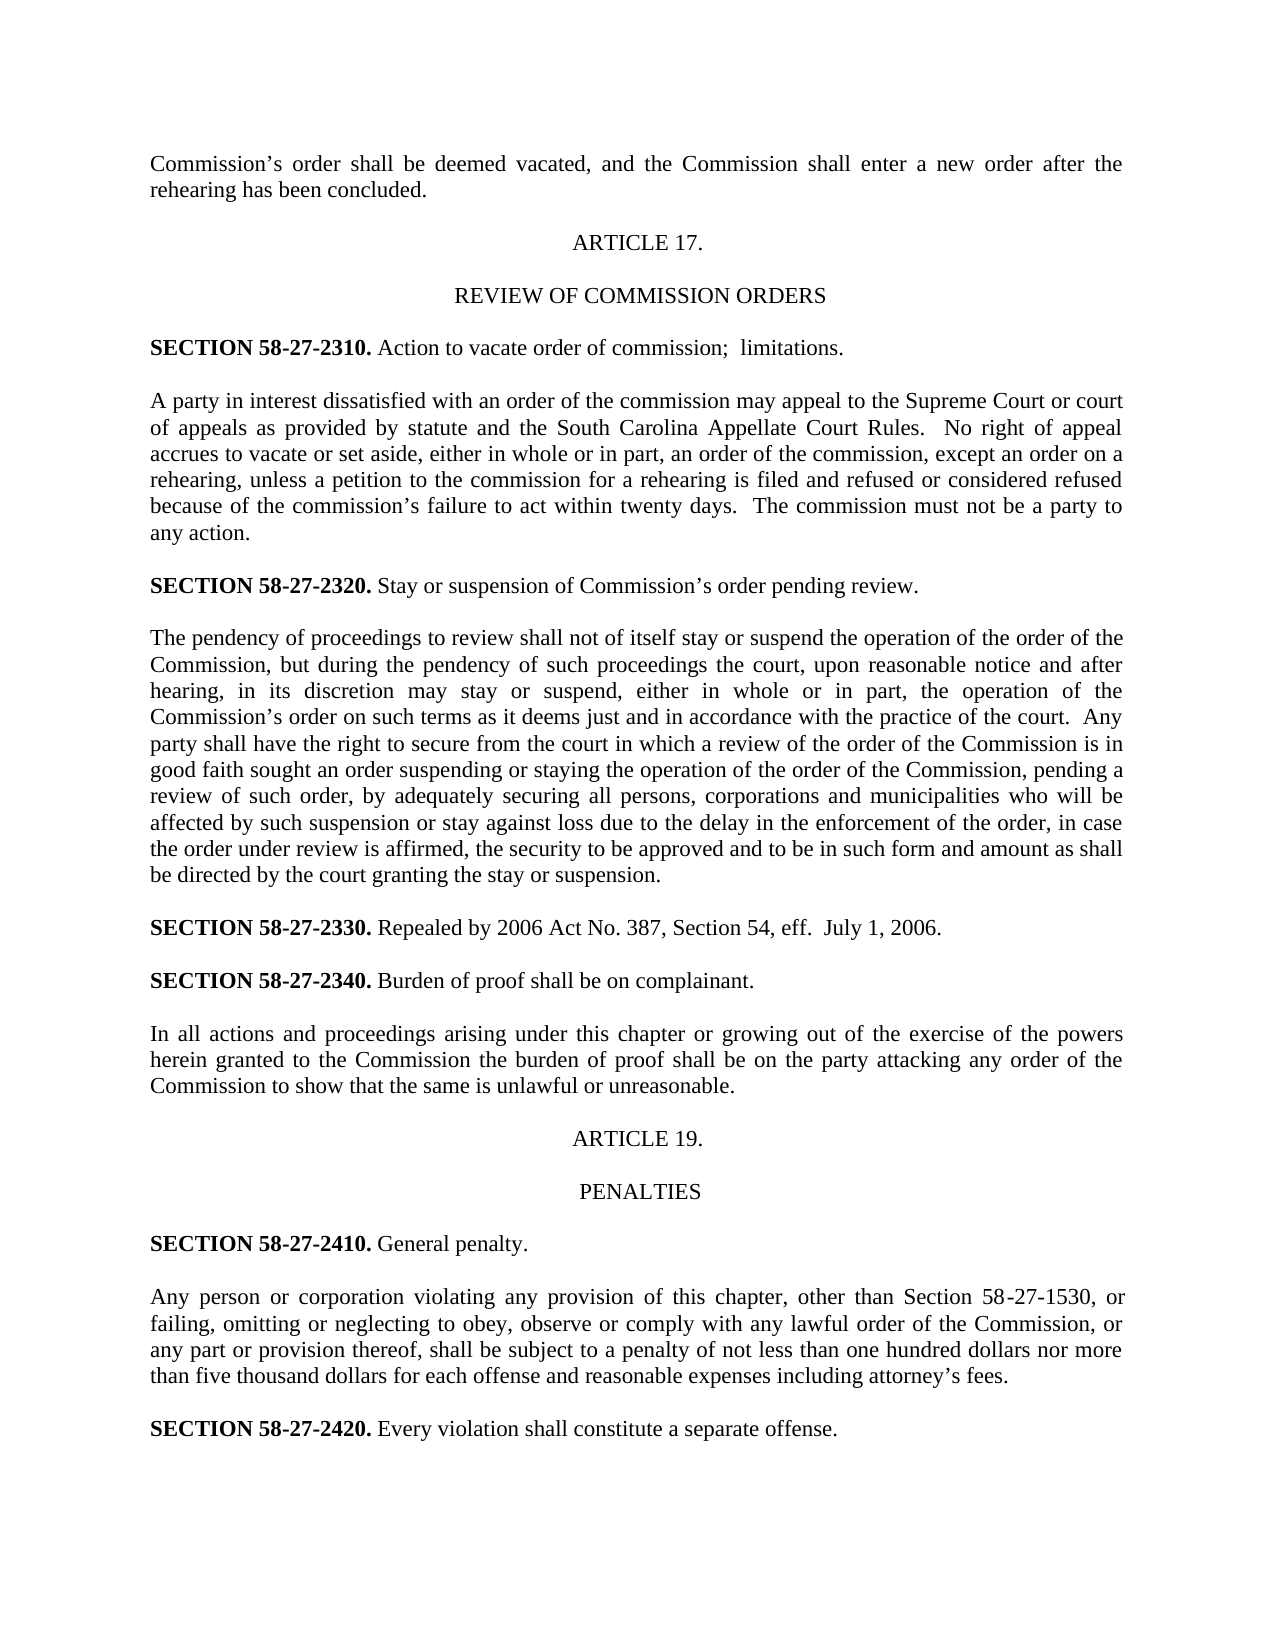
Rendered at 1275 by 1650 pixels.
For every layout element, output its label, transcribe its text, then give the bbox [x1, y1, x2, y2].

text A party in interest dissatisfied with an order of the commission may appeal to the Supreme Court or court of appeals as provided by statute and the South Carolina Appellate Court Rules. No right of appeal accrues to vacate or set aside, either in whole or in part, an order of the commission, except an order on a rehearing, unless a petition to the commission for a rehearing is filed and refused or considered refused because of the commission’s failure to act within twenty days. The commission must not be a party to any action. [150, 387, 1125, 545]
text REVIEW OF COMMISSION ORDERS [150, 282, 1125, 308]
text In all actions and proceedings arising under this chapter or growing out of the exercise of the powers herein granted to the Commission the burden of proof shall be on the party attacking any order of the Commission to show that the same is unlawful or unreasonable. [150, 1020, 1125, 1099]
text Any person or corporation violating any provision of this chapter, other than Section 58-27-1530, or failing, omitting or neglecting to obey, observe or comply with any lawful order of the Commission, or any part or provision thereof, shall be subject to a penalty of not less than one hundred dollars nor more than five thousand dollars for each offense and reasonable expenses including attorney’s fees. [150, 1283, 1125, 1389]
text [150, 150, 1125, 203]
text SECTION 58-27-2410. General penalty. [150, 1231, 1125, 1257]
text SECTION 58-27-2420. Every violation shall constitute a separate offense. [150, 1415, 1125, 1441]
text SECTION 58-27-2340. Burden of proof shall be on complainant. [150, 967, 1125, 993]
text SECTION 58-27-2330. Repealed by 2006 Act No. 387, Section 54, eff. July 1, 2006. [150, 914, 1125, 941]
text SECTION 58-27-2320. Stay or suspension of Commission’s order pending review. [150, 572, 1125, 598]
text ARTICLE 19. [150, 1125, 1125, 1151]
text The pendency of proceedings to review shall not of itself stay or suspend the operation of the order of the Commission, but during the pendency of such proceedings the court, upon reasonable notice and after hearing, in its discretion may stay or suspend, either in whole or in part, the operation of the Commission’s order on such terms as it deems just and in accordance with the practice of the court. Any party shall have the right to secure from the court in which a review of the order of the Commission is in good faith sought an order suspending or staying the operation of the order of the Commission, pending a review of such order, by adequately securing all persons, corporations and municipalities who will be affected by such suspension or stay against loss due to the delay in the enforcement of the order, in case the order under review is affirmed, the security to be approved and to be in such form and amount as shall be directed by the court granting the stay or suspension. [150, 624, 1125, 888]
text ARTICLE 17. [150, 229, 1125, 255]
text SECTION 58-27-2310. Action to vacate order of commission; limitations. [150, 334, 1125, 361]
text PENALTIES [150, 1178, 1125, 1204]
